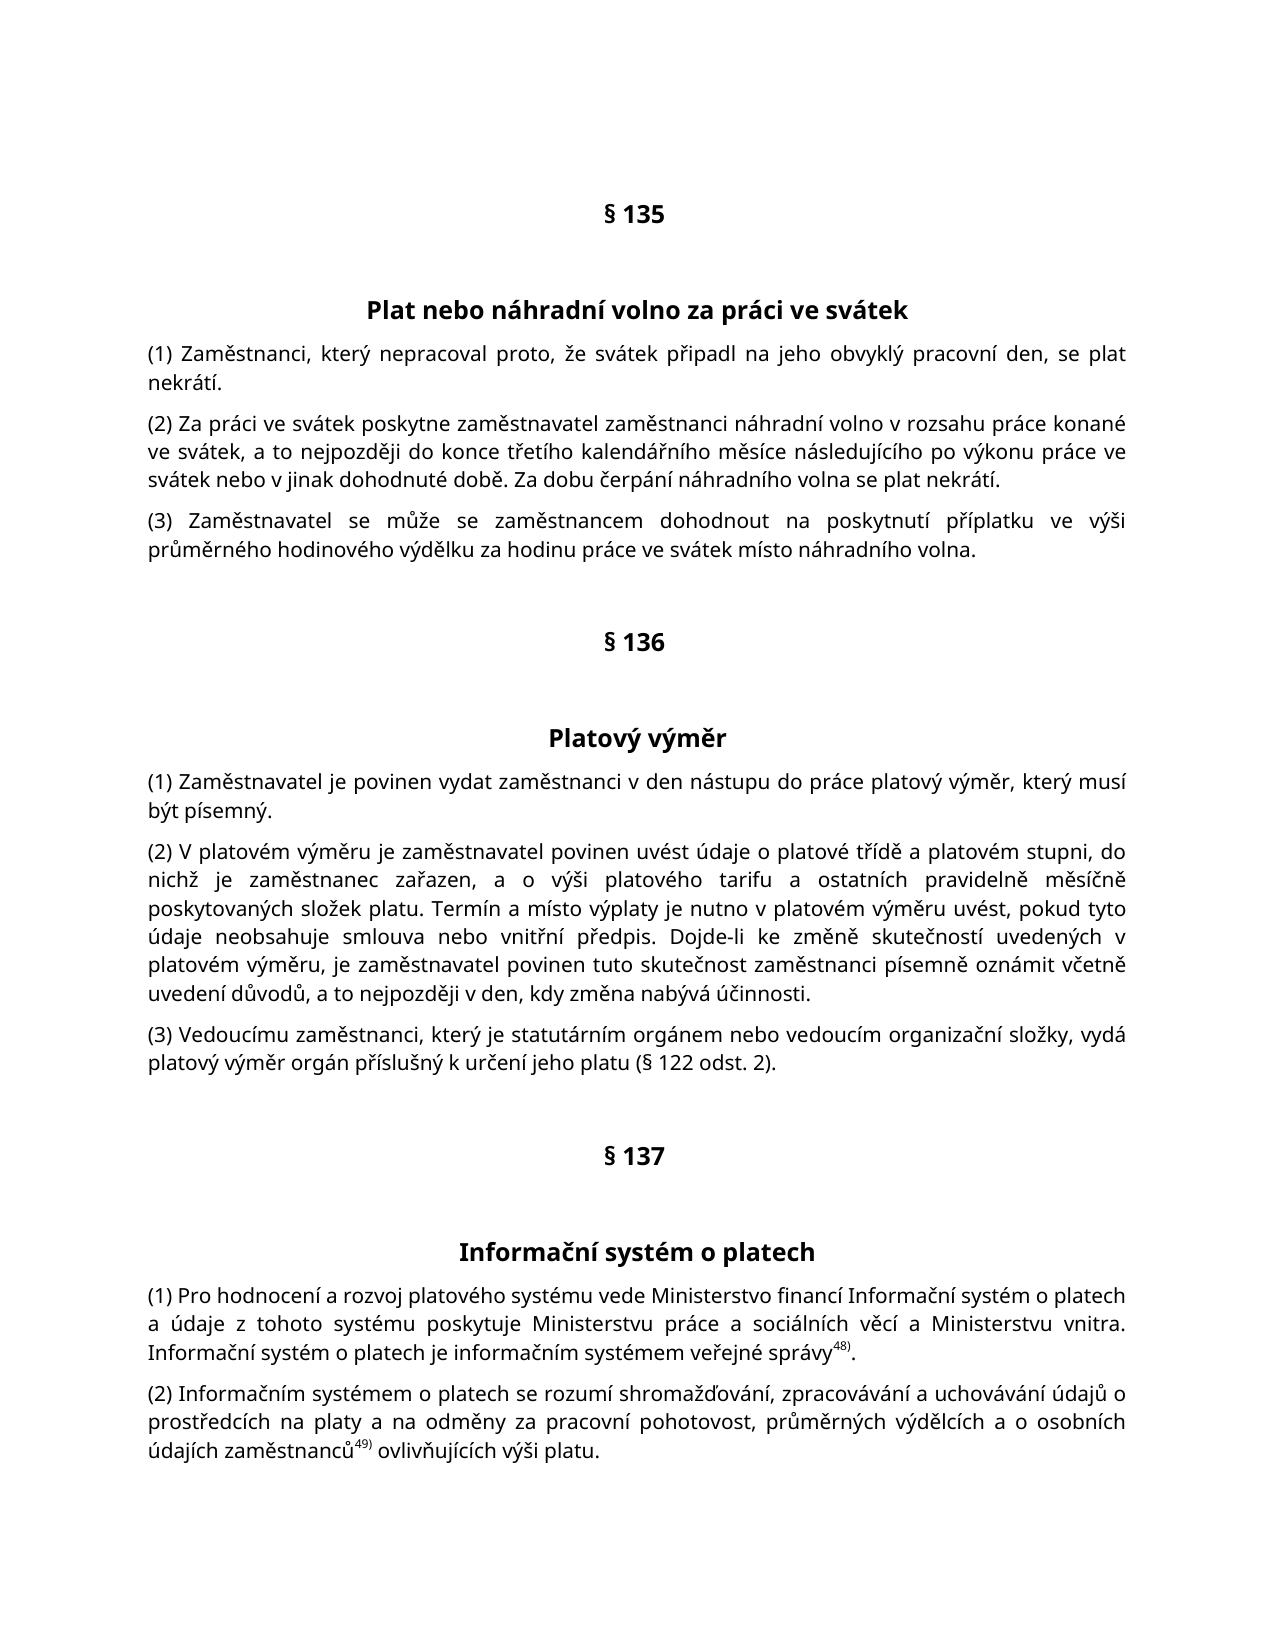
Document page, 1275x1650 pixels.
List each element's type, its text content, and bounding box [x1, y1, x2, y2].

text (2) Informačním systémem o platech se rozumí shromažďování, zpracovávání a uchovávání údajů o prostředcích na platy a na odměny za pracovní pohotovost, průměrných výdělcích a o osobních údajích zaměstnanců49) ovlivňujících výši platu. [148, 1379, 1127, 1464]
subtitle Informační systém o platech [148, 1234, 1127, 1268]
text (3) Zaměstnavatel se může se zaměstnancem dohodnout na poskytnutí příplatku ve výši průměrného hodinového výdělku za hodinu práce ve svátek místo náhradního volna. [148, 506, 1127, 563]
text (1) Pro hodnocení a rozvoj platového systému vede Ministerstvo financí Informační systém o platech a údaje z tohoto systému poskytuje Ministerstvu práce a sociálních věcí a Ministerstvu vnitra. Informační systém o platech je informačním systémem veřejné správy48). [148, 1281, 1127, 1366]
text (1) Zaměstnavatel je povinen vydat zaměstnanci v den nástupu do práce platový výměr, který musí být písemný. [148, 767, 1127, 824]
text (1) Zaměstnanci, který nepracoval proto, že svátek připadl na jeho obvyklý pracovní den, se plat nekrátí. [148, 339, 1127, 396]
text (2) V platovém výměru je zaměstnavatel povinen uvést údaje o platové třídě a platovém stupni, do nichž je zaměstnanec zařazen, a o výši platového tarifu a ostatních pravidelně měsíčně poskytovaných složek platu. Termín a místo výplaty je nutno v platovém výměru uvést, pokud tyto údaje neobsahuje smlouva nebo vnitřní předpis. Dojde-li ke změně skutečností uvedených v platovém výměru, je zaměstnavatel povinen tuto skutečnost zaměstnanci písemně oznámit včetně uvedení důvodů, a to nejpozději v den, kdy změna nabývá účinnosti. [148, 837, 1127, 1007]
subtitle Platový výměr [148, 721, 1127, 755]
text § 137 [148, 1139, 1127, 1173]
text (2) Za práci ve svátek poskytne zaměstnavatel zaměstnanci náhradní volno v rozsahu práce konané ve svátek, a to nejpozději do konce třetího kalendářního měsíce následujícího po výkonu práce ve svátek nebo v jinak dohodnuté době. Za dobu čerpání náhradního volna se plat nekrátí. [148, 409, 1127, 494]
subtitle Plat nebo náhradní volno za práci ve svátek [148, 293, 1127, 327]
text § 136 [148, 625, 1127, 659]
text (3) Vedoucímu zaměstnanci, který je statutárním orgánem nebo vedoucím organizační složky, vydá platový výměr orgán příslušný k určení jeho platu (§ 122 odst. 2). [148, 1020, 1127, 1077]
text § 135 [148, 197, 1127, 231]
